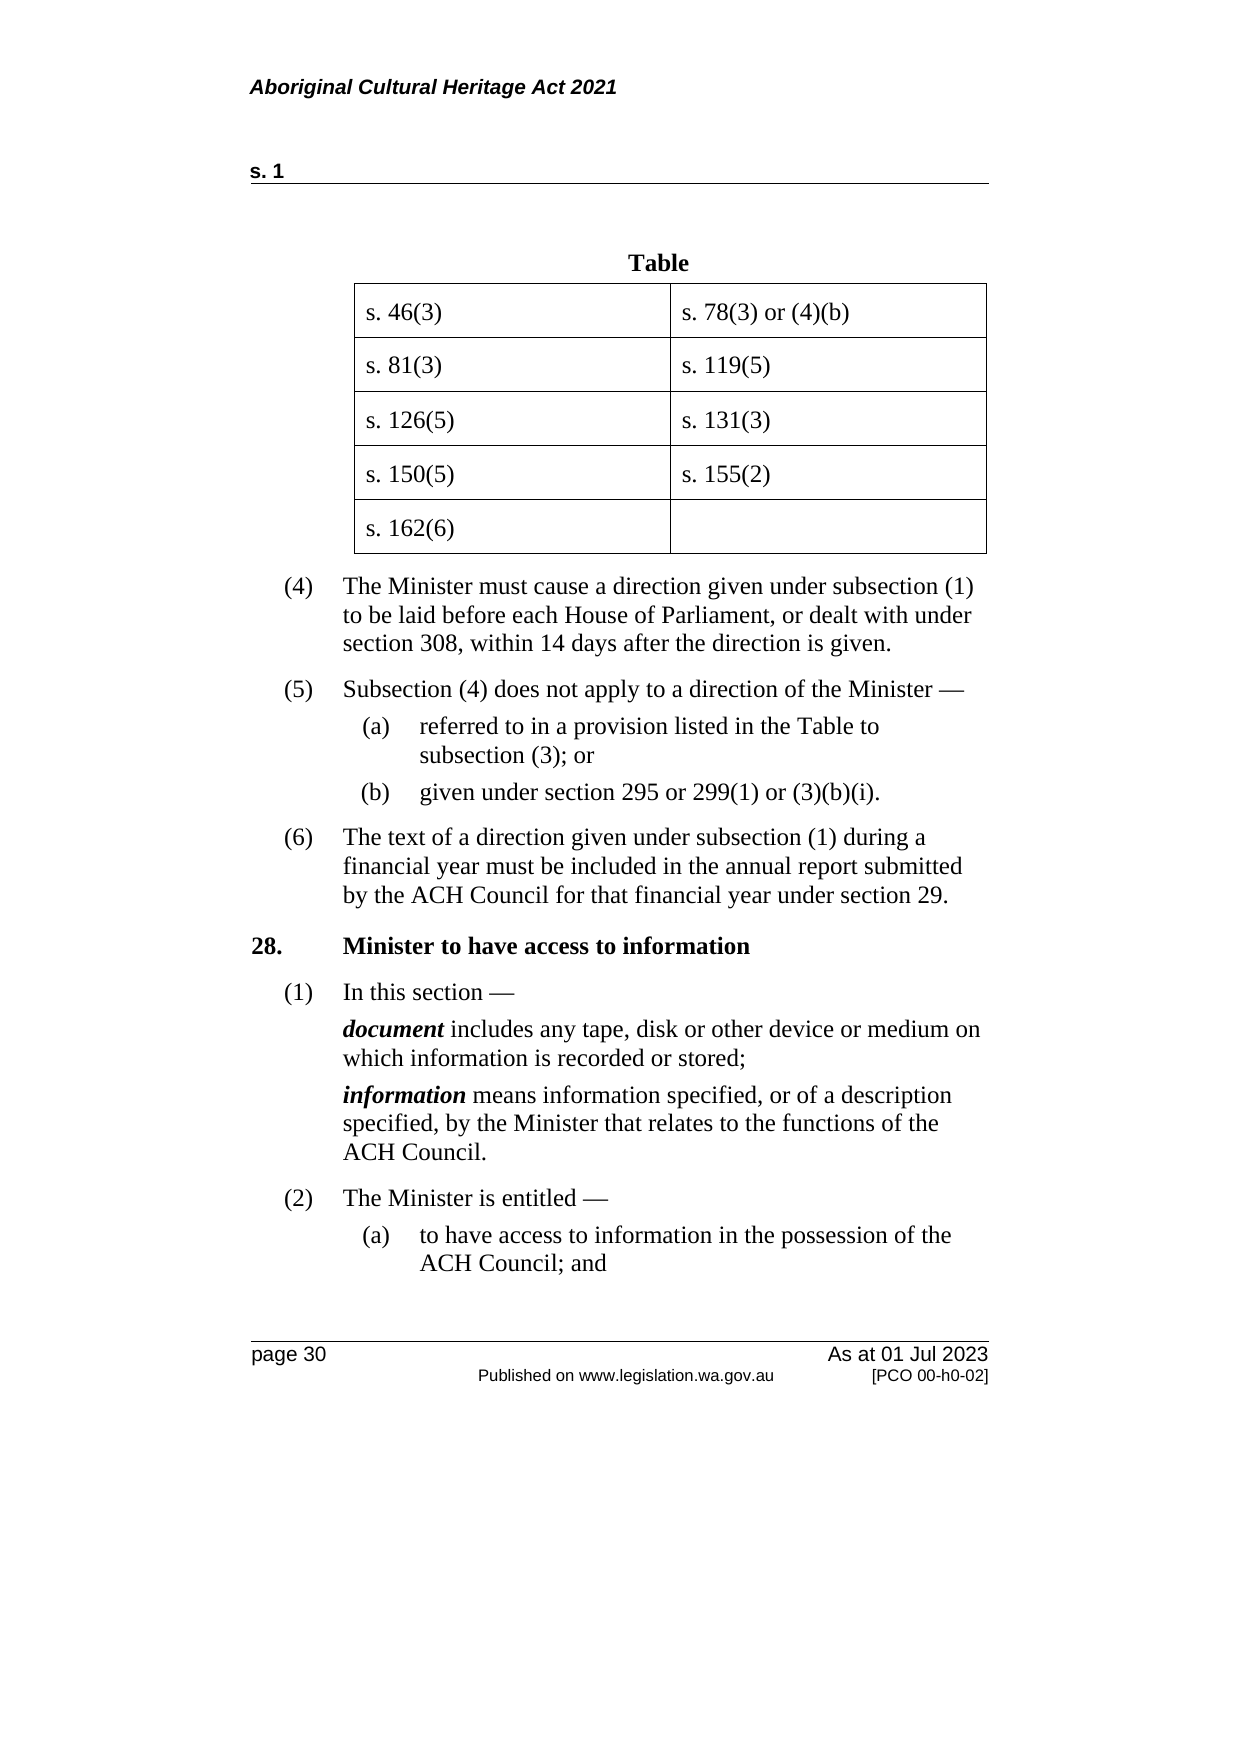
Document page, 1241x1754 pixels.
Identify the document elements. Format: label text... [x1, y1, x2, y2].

subtitle 28. Minister to have access to information [251, 931, 989, 960]
text (b) given under section 295 or 299(1) or (3)(b)(i). [251, 777, 989, 806]
text (2) The Minister is entitled — [251, 1183, 989, 1211]
text (6) The text of a direction given under subsection (1) during a financial year must be included in the annual report submitted by the ACH Council for that financial year under section 29. [251, 822, 989, 908]
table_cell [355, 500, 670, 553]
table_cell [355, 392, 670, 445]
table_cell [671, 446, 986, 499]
subtitle Table [343, 248, 974, 277]
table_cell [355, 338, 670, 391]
text (1) In this section — [251, 977, 989, 1006]
text (5) Subsection (4) does not apply to a direction of the Minister — [251, 674, 989, 703]
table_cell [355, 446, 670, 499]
text information means information specified, or of a description specified, by the Minister that relates to the functions of the ACH Council. [251, 1080, 989, 1166]
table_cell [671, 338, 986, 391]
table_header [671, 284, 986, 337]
text (4) The Minister must cause a direction given under subsection (1) to be laid before each House of Parliament, or dealt with under section 308, within 14 days after the direction is given. [251, 571, 989, 657]
text (a) to have access to information in the possession of the ACH Council; and [251, 1220, 989, 1277]
text document includes any tape, disk or other device or medium on which information is recorded or stored; [251, 1014, 989, 1071]
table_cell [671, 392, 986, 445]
text (a) referred to in a provision listed in the Table to subsection (3); or [251, 711, 989, 768]
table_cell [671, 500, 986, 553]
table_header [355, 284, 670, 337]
